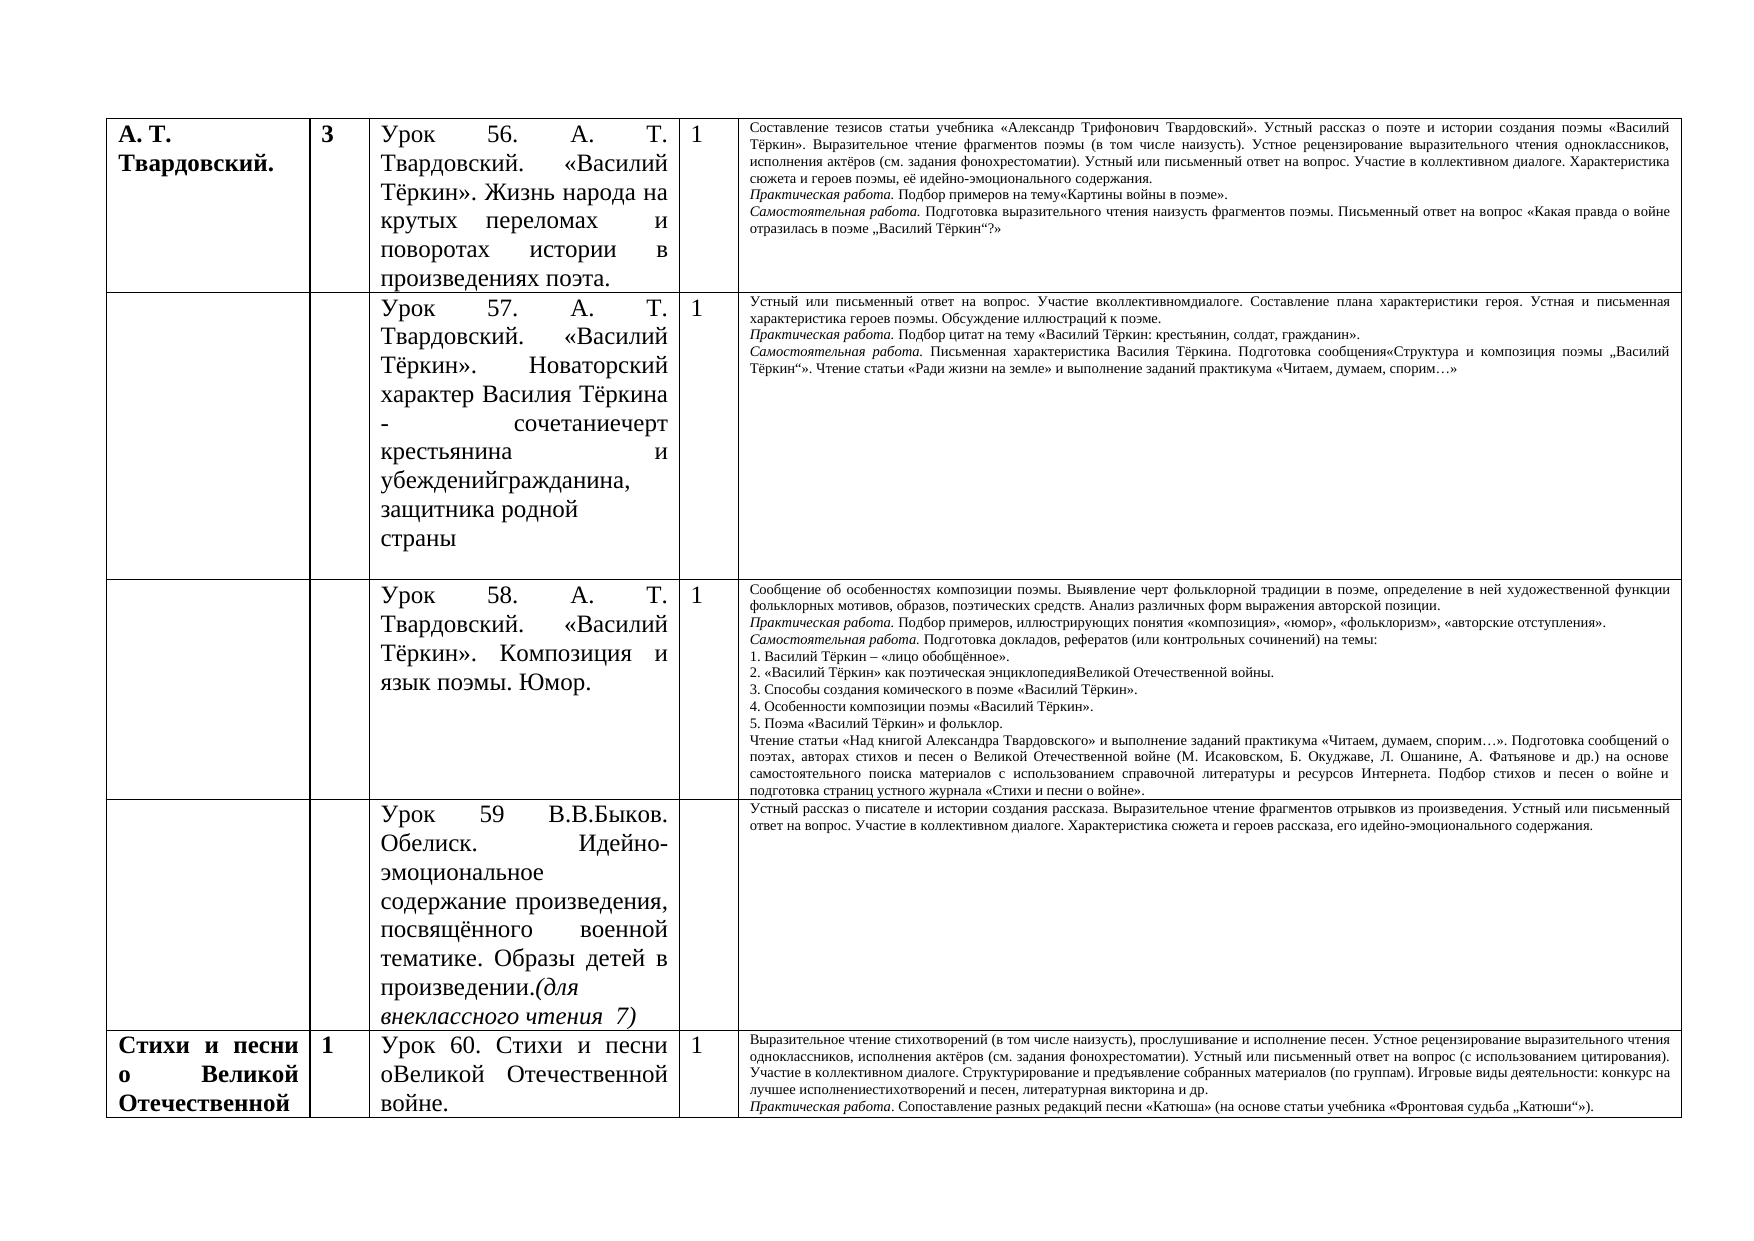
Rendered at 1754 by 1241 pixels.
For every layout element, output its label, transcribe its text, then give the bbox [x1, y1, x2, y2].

table_cell Урок 56. А. Т. Твардовский. «Василий Тёркин». Жизнь народа на крутых переломах и поворотах истории в произведениях поэта. [370, 119, 679, 292]
table_cell 1 [680, 293, 738, 579]
table_cell [311, 293, 369, 579]
table_cell [680, 800, 738, 1029]
table_cell 1 [680, 580, 738, 798]
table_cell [107, 1031, 309, 1117]
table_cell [370, 1031, 679, 1117]
table_cell [107, 800, 309, 1029]
table_cell 1 [680, 1031, 738, 1117]
table_cell Устный или письменный ответ на вопрос. Участие вколлективномдиалоге. Составление плана характеристики героя. Устная и письменная характеристика героев поэмы. Обсуждение иллюстраций к поэме. Практическая работа. Подбор цитат на тему «Василий Тёркин: крестьянин, солдат, гражданин». Самостоятельная работа. Письменная характеристика Василия Тёркина. Подготовка сообщения«Структура и композиция поэмы „Василий Тёркин“». Чтение статьи «Ради жизни на земле» и выполнение заданий практикума «Читаем, думаем, спорим…» [739, 293, 1681, 579]
table_cell Урок 58. А. Т. Твардовский. «Василий Тёркин». Композиция и язык поэмы. Юмор. [370, 580, 679, 798]
table_cell [107, 293, 309, 579]
table_cell Составление тезисов статьи учебника «Александр Трифонович Твардовский». Устный рассказ о поэте и истории создания поэмы «Василий Тёркин». Выразительное чтение фрагментов поэмы (в том числе наизусть). Устное рецензирование выразительного чтения одноклассников, исполнения актёров (см. задания фонохрестоматии). Устный или письменный ответ на вопрос. Участие в коллективном диалоге. Характеристика сюжета и героев поэмы, её идейно-эмоционального содержания. Практическая работа. Подбор примеров на тему«Картины войны в поэме». Самостоятельная работа. Подготовка выразительного чтения наизусть фрагментов поэмы. Письменный ответ на вопрос «Какая правда о войне отразилась в поэме „Василий Тёркин“?» [739, 119, 1681, 292]
table_cell 1 [311, 1031, 369, 1117]
table_cell [107, 580, 309, 798]
table_cell 1 [680, 119, 738, 292]
table_cell 3 [311, 119, 369, 292]
table_cell Сообщение об особенностях композиции поэмы. Выявление черт фольклорной традиции в поэме, определение в ней художественной функции фольклорных мотивов, образов, поэтических средств. Анализ различных форм выражения авторской позиции. Практическая работа. Подбор примеров, иллюстрирующих понятия «композиция», «юмор», «фольклоризм», «авторские отступления». Самостоятельная работа. Подготовка докладов, рефератов (или контрольных сочинений) на темы: 1. Василий Тёркин – «лицо обобщённое». 2. «Василий Тёркин» как поэтическая энциклопедияВеликой Отечественной войны. 3. Способы создания комического в поэме «Василий Тёркин». 4. Особенности композиции поэмы «Василий Тёркин». 5. Поэма «Василий Тёркин» и фольклор. Чтение статьи «Над книгой Александра Твардовского» и выполнение заданий практикума «Читаем, думаем, спорим…». Подготовка сообщений о поэтах, авторах стихов и песен о Великой Отечественной войне (М. Исаковском, Б. Окуджаве, Л. Ошанине, А. Фатьянове и др.) на основе самостоятельного поиска материалов с использованием справочной литературы и ресурсов Интернета. Подбор стихов и песен о войне и подготовка страниц устного журнала «Стихи и песни о войне». [739, 580, 1681, 798]
table_cell [311, 580, 369, 798]
table_cell [311, 800, 369, 1029]
table_cell Урок 59 В.В.Быков. Обелиск. Идейно-эмоциональное содержание произведения, посвящённого военной тематике. Образы детей в произведении.(для внеклассного чтения 7) [370, 800, 679, 1029]
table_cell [739, 1031, 1681, 1117]
table_cell А. Т. Твардовский. [107, 119, 309, 292]
table_cell Устный рассказ о писателе и истории создания рассказа. Выразительное чтение фрагментов отрывков из произведения. Устный или письменный ответ на вопрос. Участие в коллективном диалоге. Характеристика сюжета и героев рассказа, его идейно-эмоционального содержания. [739, 800, 1681, 1029]
table_cell Урок 57. А. Т. Твардовский. «Василий Тёркин». Новаторский характер Василия Тёркина - сочетаниечерт крестьянина и убежденийгражданина, защитника родной страны [370, 293, 679, 579]
